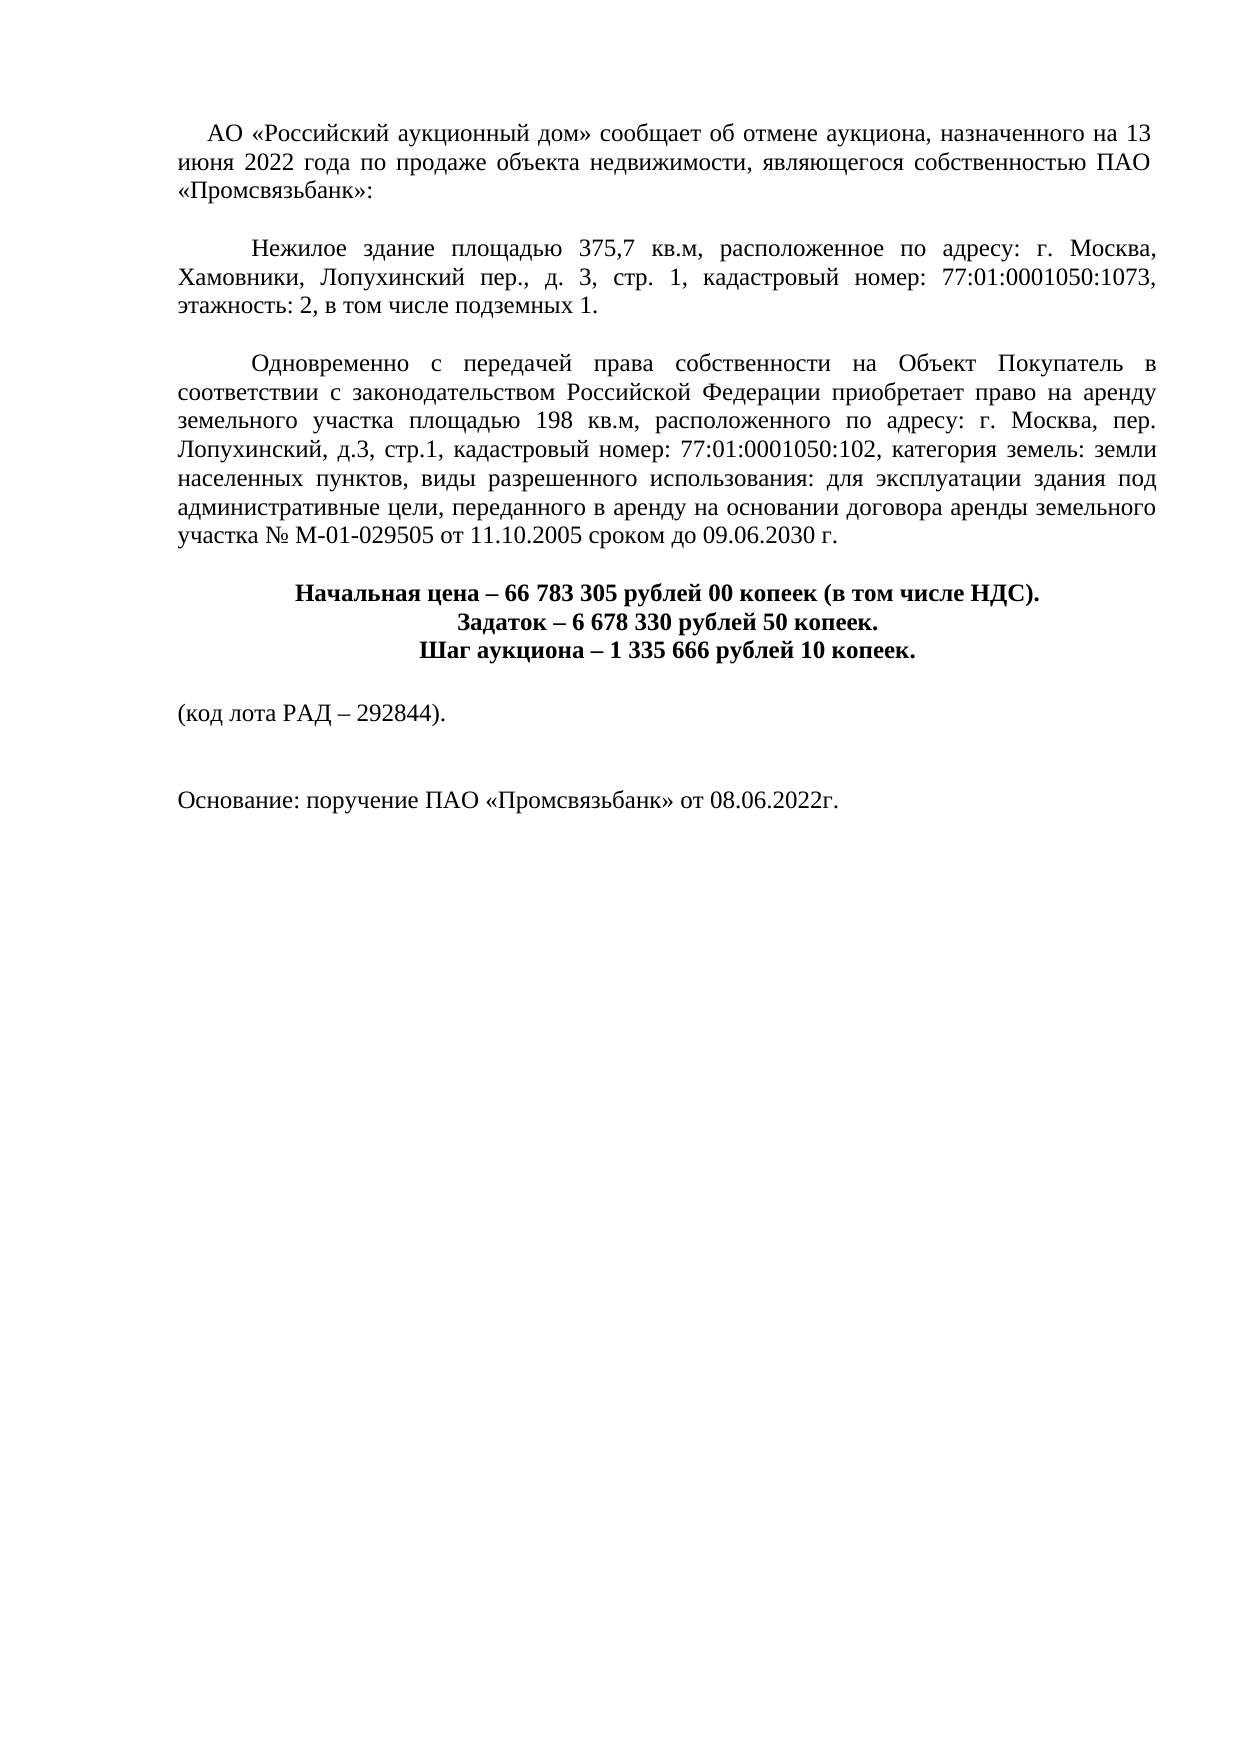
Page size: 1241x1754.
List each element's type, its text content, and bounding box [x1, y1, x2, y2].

text Одновременно с передачей права собственности на Объект Покупатель в соответствии с законодательством Российской Федерации приобретает право на аренду земельного участка площадью 198 кв.м, расположенного по адресу: г. Москва, пер. Лопухинский, д.3, стр.1, кадастровый номер: 77:01:0001050:102, категория земель: земли населенных пунктов, виды разрешенного использования: для эксплуатации здания под административные цели, переданного в аренду на основании договора аренды земельного участка № М-01-029505 от 11.10.2005 сроком до 09.06.2030 г. [177, 348, 1158, 549]
text Задаток – 6 678 330 рублей 50 копеек. [177, 607, 1158, 636]
text Начальная цена – 66 783 305 рублей 00 копеек (в том числе НДС). [177, 578, 1158, 607]
text Основание: поручение ПАО «Промсвязьбанк» от 08.06.2022г. [177, 785, 1152, 813]
text (код лота РАД – 292844). [177, 698, 1158, 727]
text АО «Российский аукционный дом» сообщает об отмене аукциона, назначенного на 13 июня 2022 года по продаже объекта недвижимости, являющегося собственностью ПАО «Промсвязьбанк»: [177, 118, 1152, 204]
text Шаг аукциона – 1 335 666 рублей 10 копеек. [177, 636, 1158, 664]
text Нежилое здание площадью 375,7 кв.м, расположенное по адресу: г. Москва, Хамовники, Лопухинский пер., д. 3, стр. 1, кадастровый номер: 77:01:0001050:1073, этажность: 2, в том числе подземных 1. [177, 233, 1158, 319]
